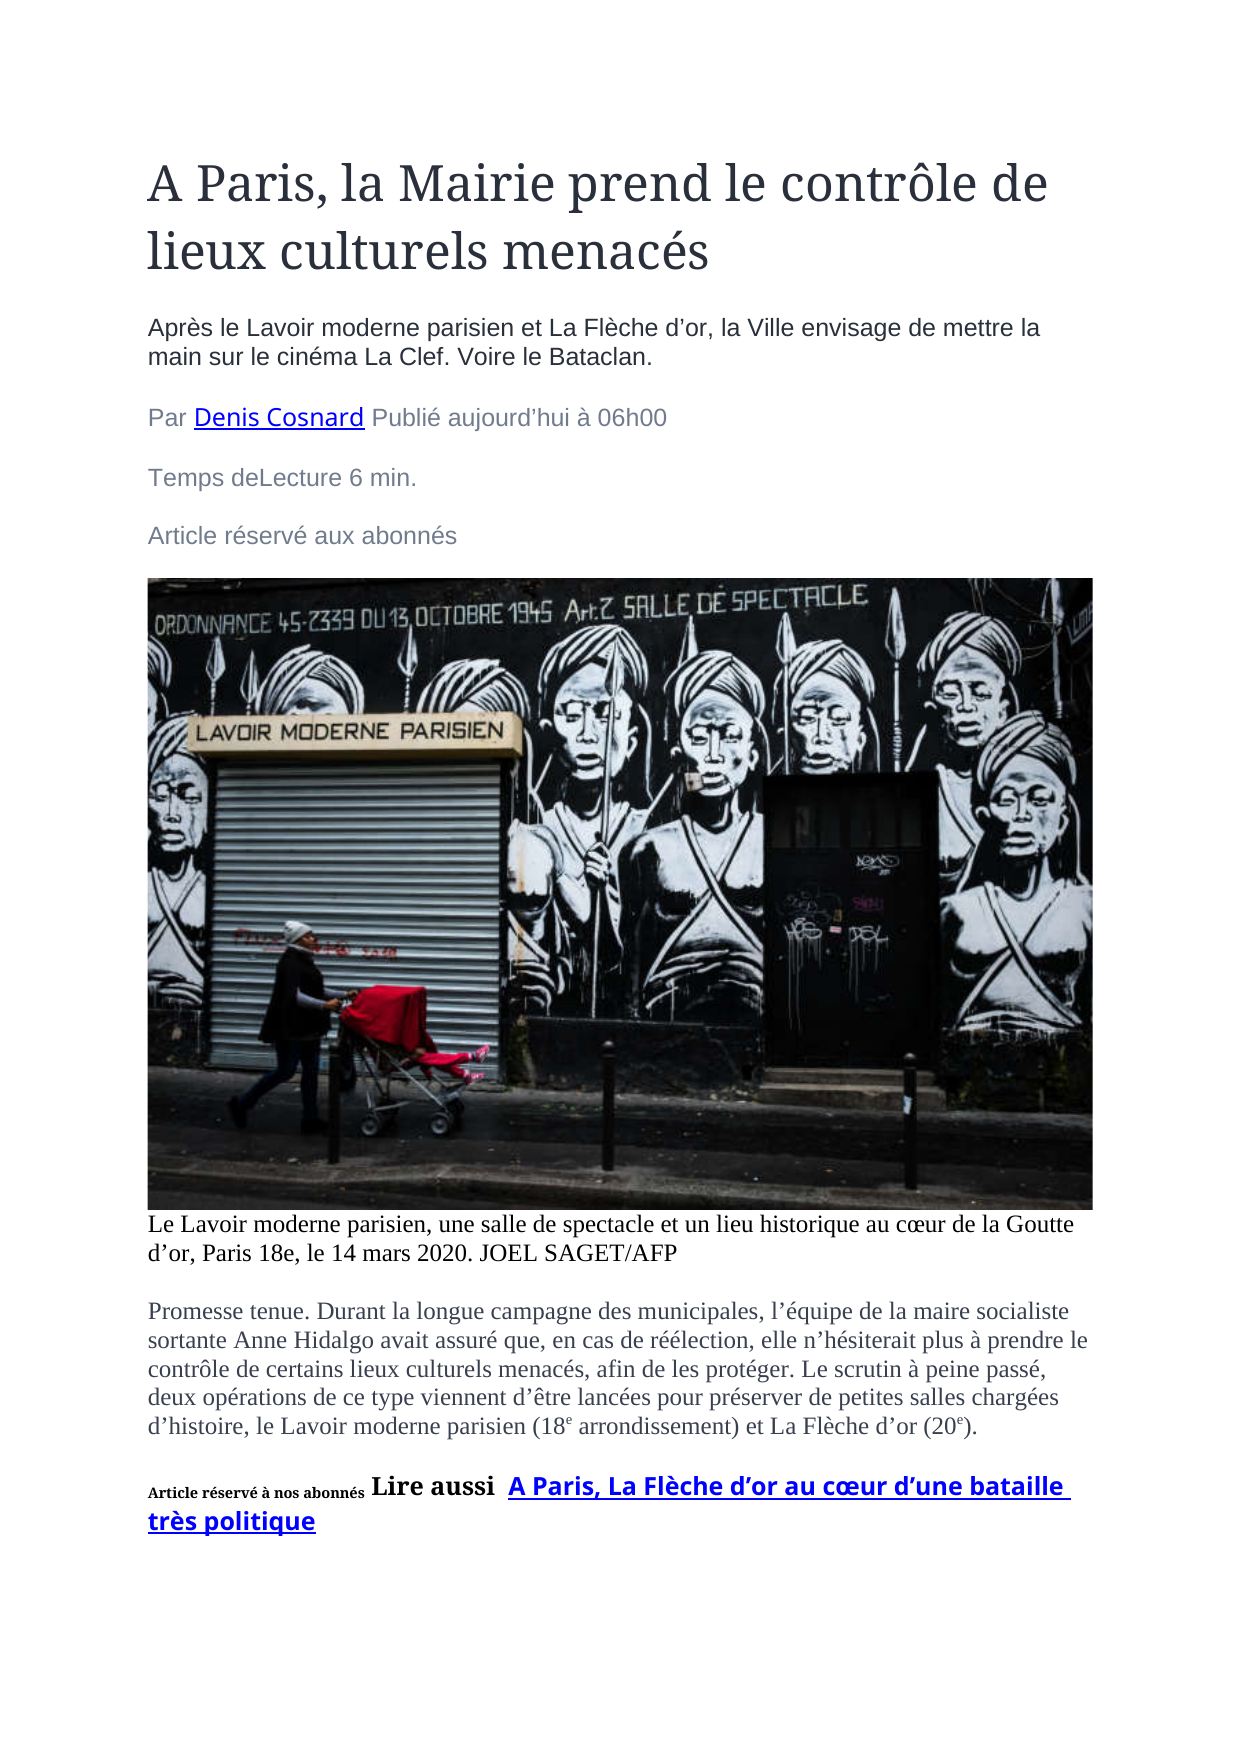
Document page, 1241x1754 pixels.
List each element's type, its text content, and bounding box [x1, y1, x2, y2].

text Temps deLecture 6 min. [148, 463, 1093, 492]
text Article réservé à nos abonnés Lire aussi A Paris, La Flèche d’or au cœur d’une bataille très politique [148, 1469, 1093, 1537]
text Après le Lavoir moderne parisien et La Flèche d’or, la Ville envisage de mettre la main sur le cinéma La Clef. Voire le Bataclan. [148, 313, 1093, 371]
text Article réservé aux abonnés [148, 521, 1093, 549]
text Promesse tenue. Durant la longue campagne des municipales, l’équipe de la maire socialiste sortante Anne Hidalgo avait assuré que, en cas de réélection, elle n’hésiterait plus à prendre le contrôle de certains lieux culturels menacés, afin de les protéger. Le scrutin à peine passé, deux opérations de ce type viennent d’être lancées pour préserver de petites salles chargées d’histoire, le Lavoir moderne parisien (18e arrondissement) et La Flèche d’or (20e). [148, 1296, 1093, 1440]
text Le Lavoir moderne parisien, une salle de spectacle et un lieu historique au cœur de la Goutte d’or, Paris 18e, le 14 mars 2020. JOEL SAGET/AFP [148, 1210, 1093, 1267]
text A Paris, la Mairie prend le contrôle de lieux culturels menacés [148, 148, 1093, 284]
picture [147, 578, 1093, 1210]
text Par Denis Cosnard Publié aujourd’hui à 06h00 [148, 400, 1093, 434]
